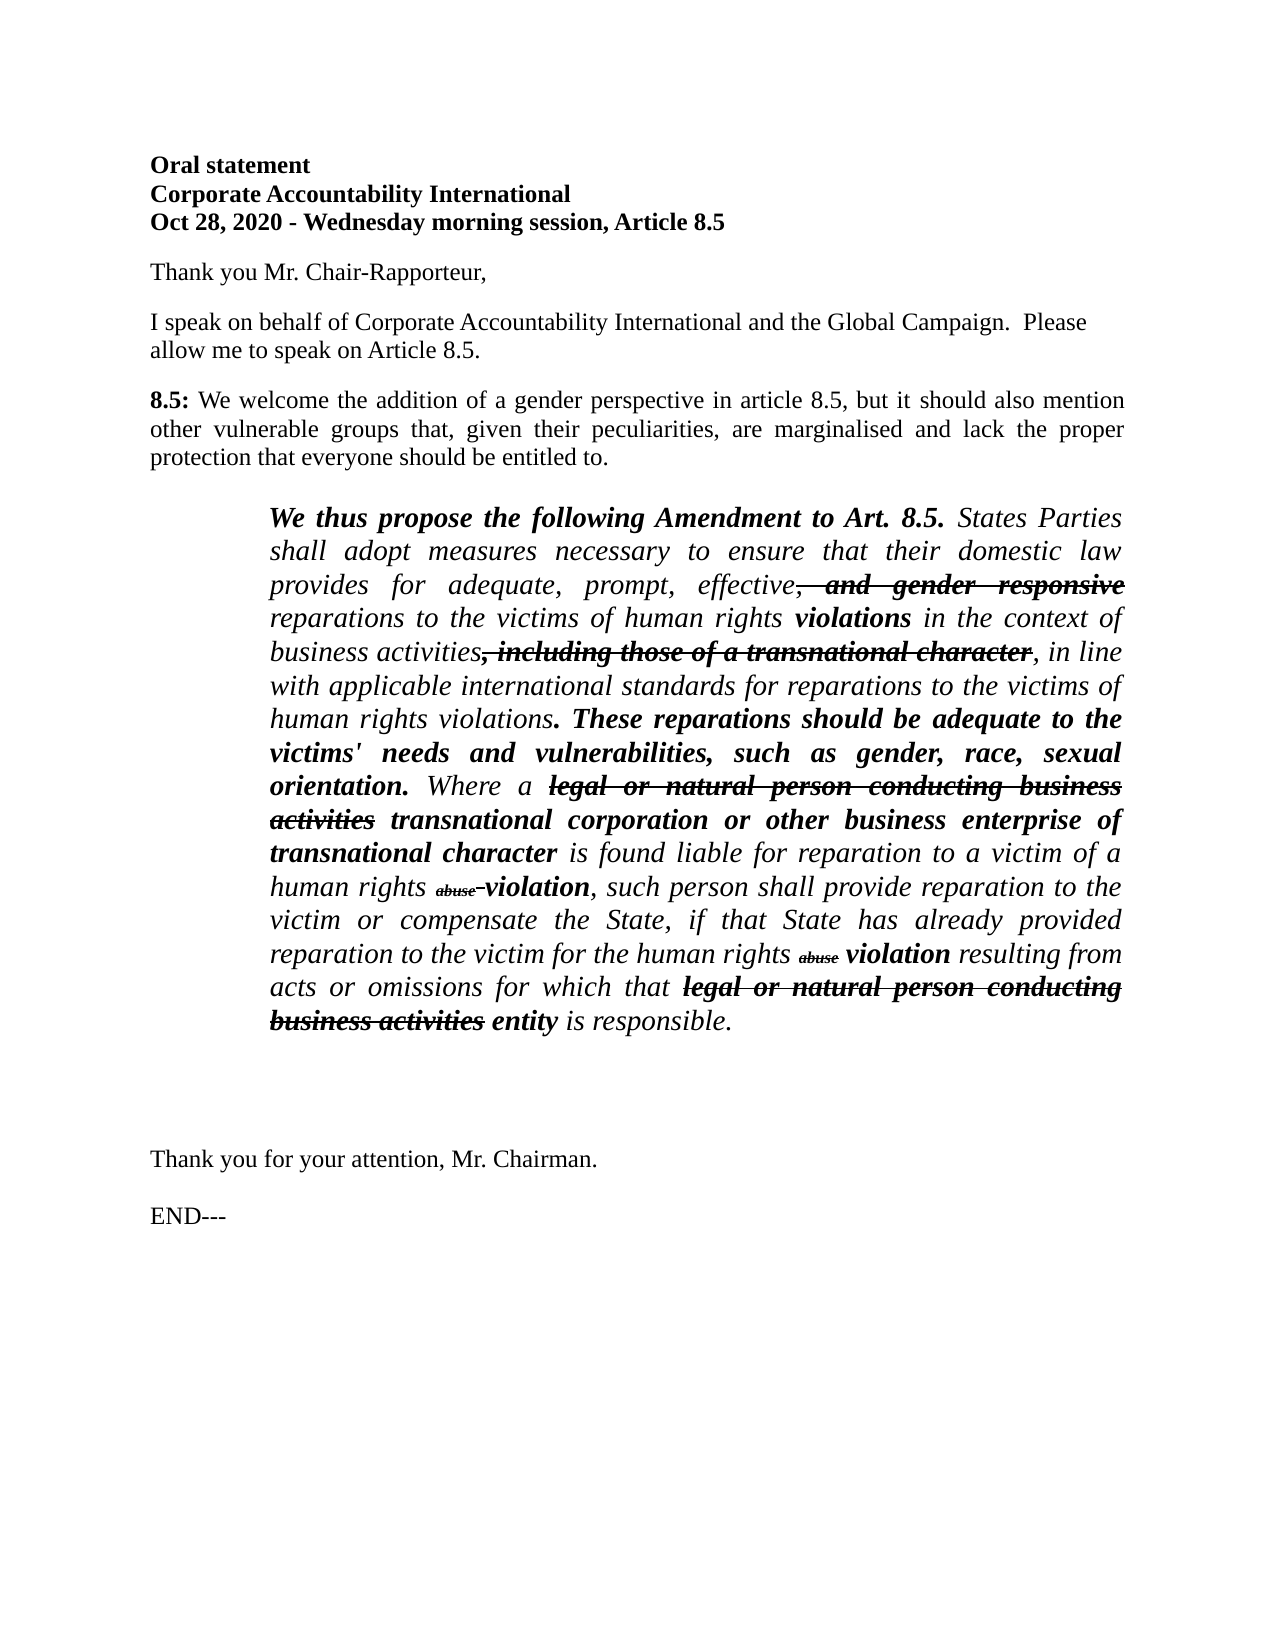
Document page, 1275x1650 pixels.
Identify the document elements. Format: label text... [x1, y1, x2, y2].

text END--- [150, 1201, 1125, 1230]
text We thus propose the following Amendment to Art. 8.5. States Parties shall adopt measures necessary to ensure that their domestic law provides for adequate, prompt, effective, and gender responsive reparations to the victims of human rights violations in the context of business activities, including those of a transnational character, in line with applicable international standards for reparations to the victims of human rights violations. These reparations should be adequate to the victims' needs and vulnerabilities, such as gender, race, sexual orientation. Where a legal or natural person conducting business activities transnational corporation or other business enterprise of transnational character is found liable for reparation to a victim of a human rights abuse violation, such person shall provide reparation to the victim or compensate the State, if that State has already provided reparation to the victim for the human rights abuse violation resulting from acts or omissions for which that legal or natural person conducting business activities entity is responsible. [268, 500, 1125, 1037]
text Thank you for your attention, Mr. Chairman. [150, 1144, 1125, 1172]
text 8.5: We welcome the addition of a gender perspective in article 8.5, but it should also mention other vulnerable groups that, given their peculiarities, are marginalised and lack the proper protection that everyone should be entitled to. [150, 385, 1125, 471]
text Oral statement Corporate Accountability International Oct 28, 2020 - Wednesday morning session, Article 8.5 [150, 150, 1125, 236]
text I speak on behalf of Corporate Accountability International and the Global Campaign. Please allow me to speak on Article 8.5. [150, 307, 1125, 364]
text Thank you Mr. Chair-Rapporteur, [150, 257, 1125, 286]
